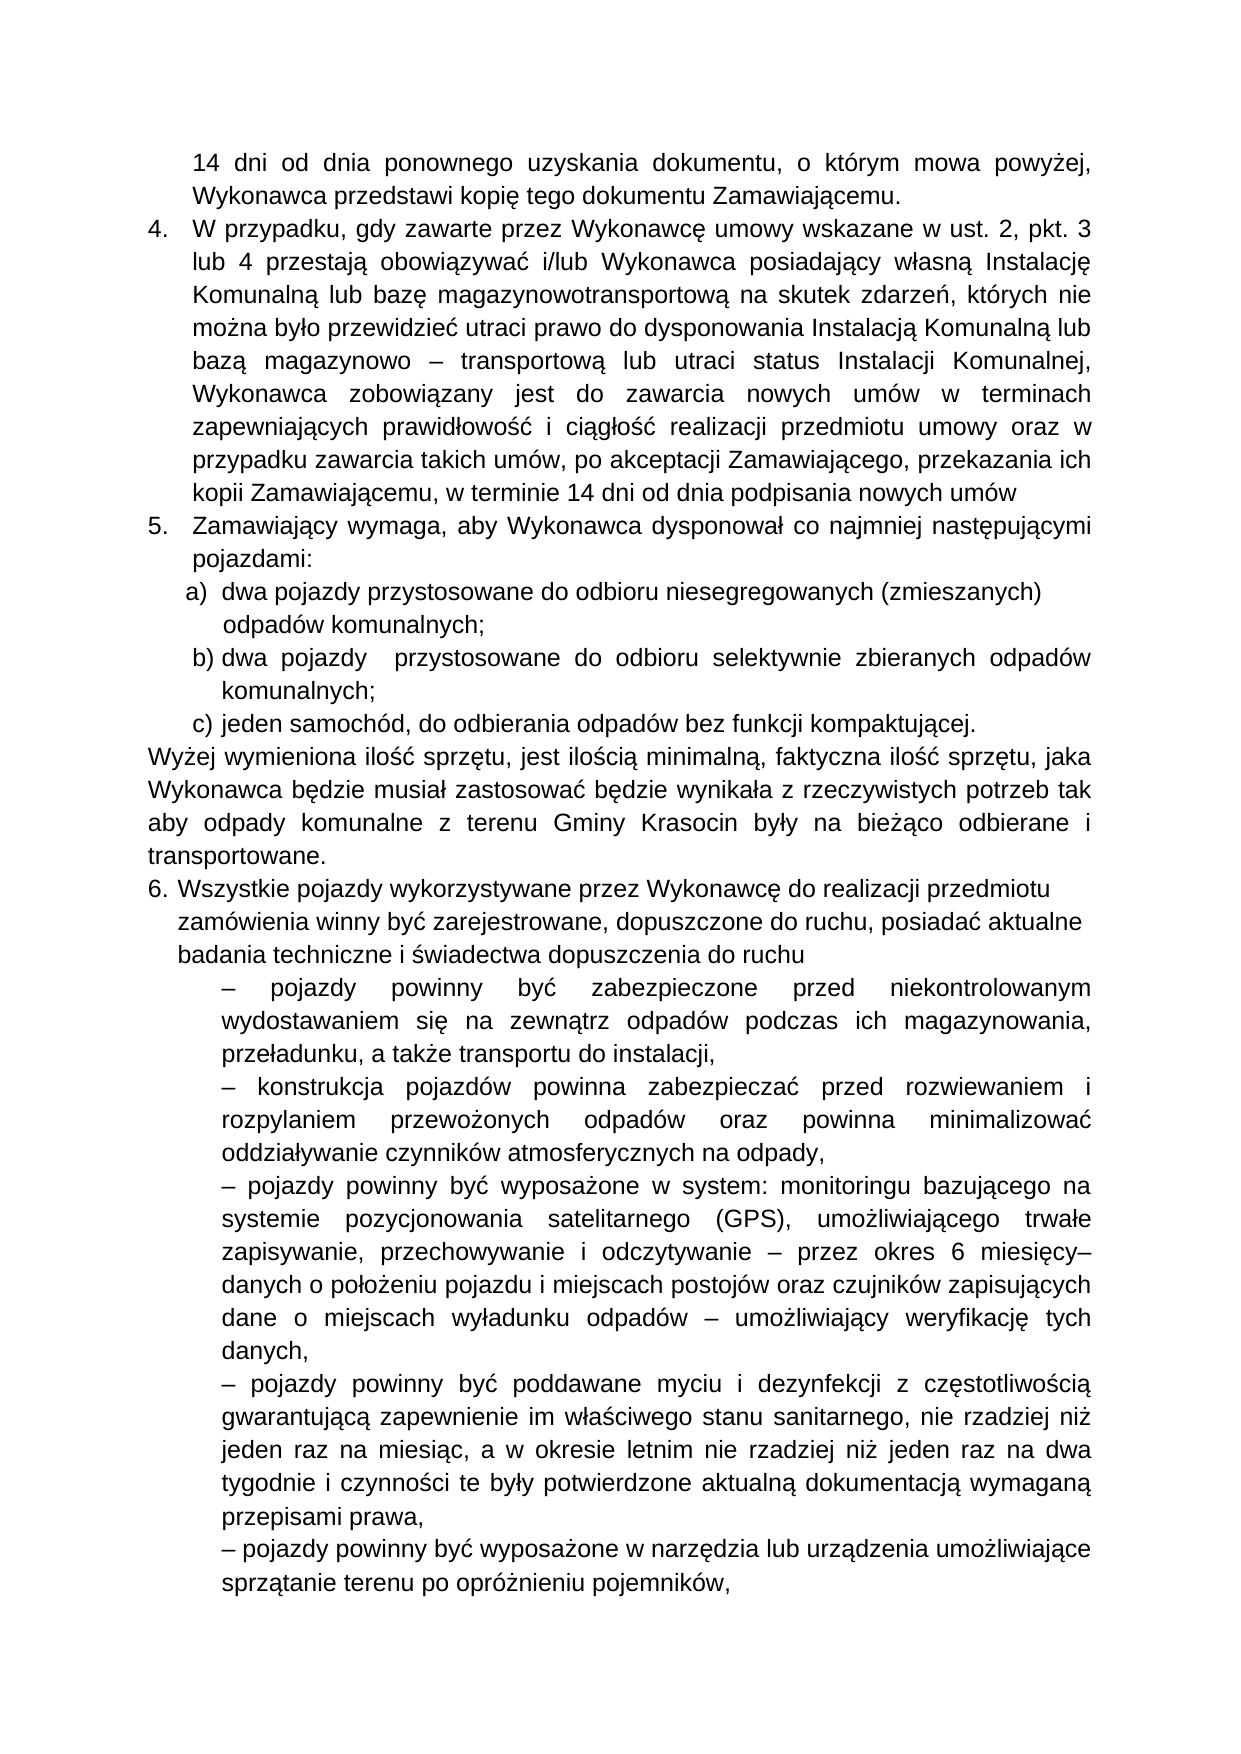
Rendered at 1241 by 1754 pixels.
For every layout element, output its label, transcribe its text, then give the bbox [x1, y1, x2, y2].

list dwa pojazdy przystosowane do odbioru selektywnie zbieranych odpadów komunalnych; [192, 643, 1093, 705]
list W przypadku, gdy zawarte przez Wykonawcę umowy wskazane w ust. 2, pkt. 3 lub 4 przestają obowiązywać i/lub Wykonawca posiadający własną Instalację Komunalną lub bazę magazynowotransportową na skutek zdarzeń, których nie można było przewidzieć utraci prawo do dysponowania Instalacją Komunalną lub bazą magazynowo – transportową lub utraci status Instalacji Komunalnej, Wykonawca zobowiązany jest do zawarcia nowych umów w terminach zapewniających prawidłowość i ciągłość realizacji przedmiotu umowy oraz w przypadku zawarcia takich umów, po akceptacji Zamawiającego, przekazania ich kopii Zamawiającemu, w terminie 14 dni od dnia podpisania nowych umów [148, 214, 1093, 507]
list Zamawiający wymaga, aby Wykonawca dysponował co najmniej następującymi pojazdami: [148, 511, 1093, 573]
text – pojazdy powinny być wyposażone w system: monitoringu bazującego na systemie pozycjonowania satelitarnego (GPS), umożliwiającego trwałe zapisywanie, przechowywanie i odczytywanie – przez okres 6 miesięcy– danych o położeniu pojazdu i miejscach postojów oraz czujników zapisujących dane o miejscach wyładunku odpadów – umożliwiający weryfikację tych danych, [221, 1171, 1093, 1365]
text – konstrukcja pojazdów powinna zabezpieczać przed rozwiewaniem i rozpylaniem przewożonych odpadów oraz powinna minimalizować oddziaływanie czynników atmosferycznych na odpady, [221, 1072, 1093, 1167]
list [148, 148, 1093, 209]
text – pojazdy powinny być poddawane myciu i dezynfekcji z częstotliwością gwarantującą zapewnienie im właściwego stanu sanitarnego, nie rzadziej niż jeden raz na miesiąc, a w okresie letnim nie rzadziej niż jeden raz na dwa tygodnie i czynności te były potwierdzone aktualną dokumentacją wymaganą przepisami prawa, [221, 1369, 1093, 1530]
text Wyżej wymieniona ilość sprzętu, jest ilością minimalną, faktyczna ilość sprzętu, jaka Wykonawca będzie musiał zastosować będzie wynikała z rzeczywistych potrzeb tak aby odpady komunalne z terenu Gminy Krasocin były na bieżąco odbierane i transportowane. [148, 742, 1093, 870]
text – pojazdy powinny być zabezpieczone przed niekontrolowanym wydostawaniem się na zewnątrz odpadów podczas ich magazynowania, przeładunku, a także transportu do instalacji, [221, 973, 1093, 1068]
list dwa pojazdy przystosowane do odbioru niesegregowanych (zmieszanych) odpadów komunalnych; [185, 577, 1093, 639]
list jeden samochód, do odbierania odpadów bez funkcji kompaktującej. [192, 709, 1093, 738]
text – pojazdy powinny być wyposażone w narzędzia lub urządzenia umożliwiające sprzątanie terenu po opróżnieniu pojemników, [221, 1534, 1093, 1596]
list Wszystkie pojazdy wykorzystywane przez Wykonawcę do realizacji przedmiotu zamówienia winny być zarejestrowane, dopuszczone do ruchu, posiadać aktualne badania techniczne i świadectwa dopuszczenia do ruchu [148, 874, 1093, 969]
